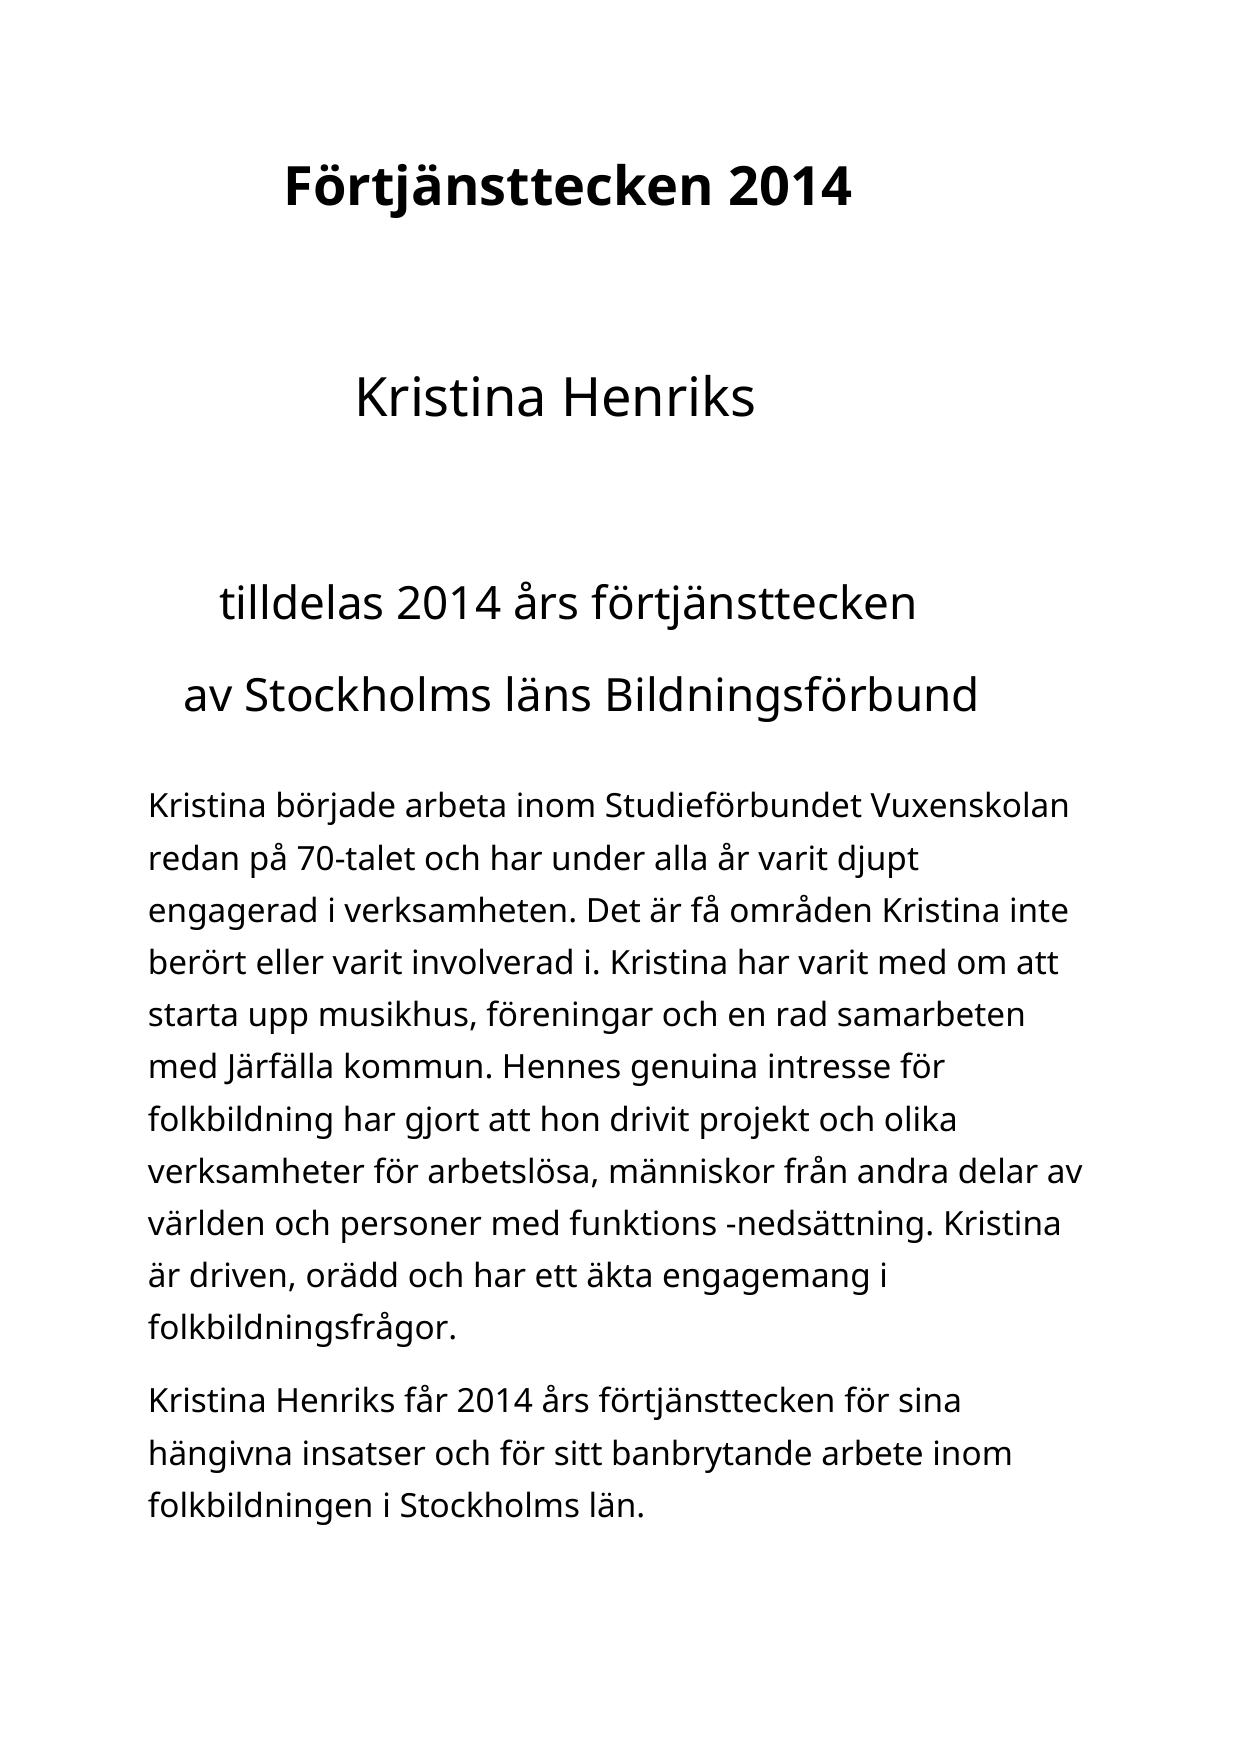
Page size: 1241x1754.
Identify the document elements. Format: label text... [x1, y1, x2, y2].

text av Stockholms läns Bildningsförbund [148, 663, 1093, 757]
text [148, 1377, 1093, 1579]
text Kristina Henriks [148, 359, 1093, 433]
text Förtjänsttecken 2014 [283, 148, 1093, 221]
text Kristina började arbeta inom Studieförbundet Vuxenskolan redan på 70-talet och har under alla år varit djupt engagerad i verksamheten. Det är få områden Kristina inte berört eller varit involverad i. Kristina har varit med om att starta upp musikhus, föreningar och en rad samarbeten med Järfälla kommun. Hennes genuina intresse för folkbildning har gjort att hon drivit projekt och olika verksamheter för arbetslösa, människor från andra delar av världen och personer med funktions -nedsättning. Kristina är driven, orädd och har ett äkta engagemang i folkbildningsfrågor. [148, 782, 1093, 1349]
text tilldelas 2014 års förtjänsttecken [148, 570, 1093, 632]
